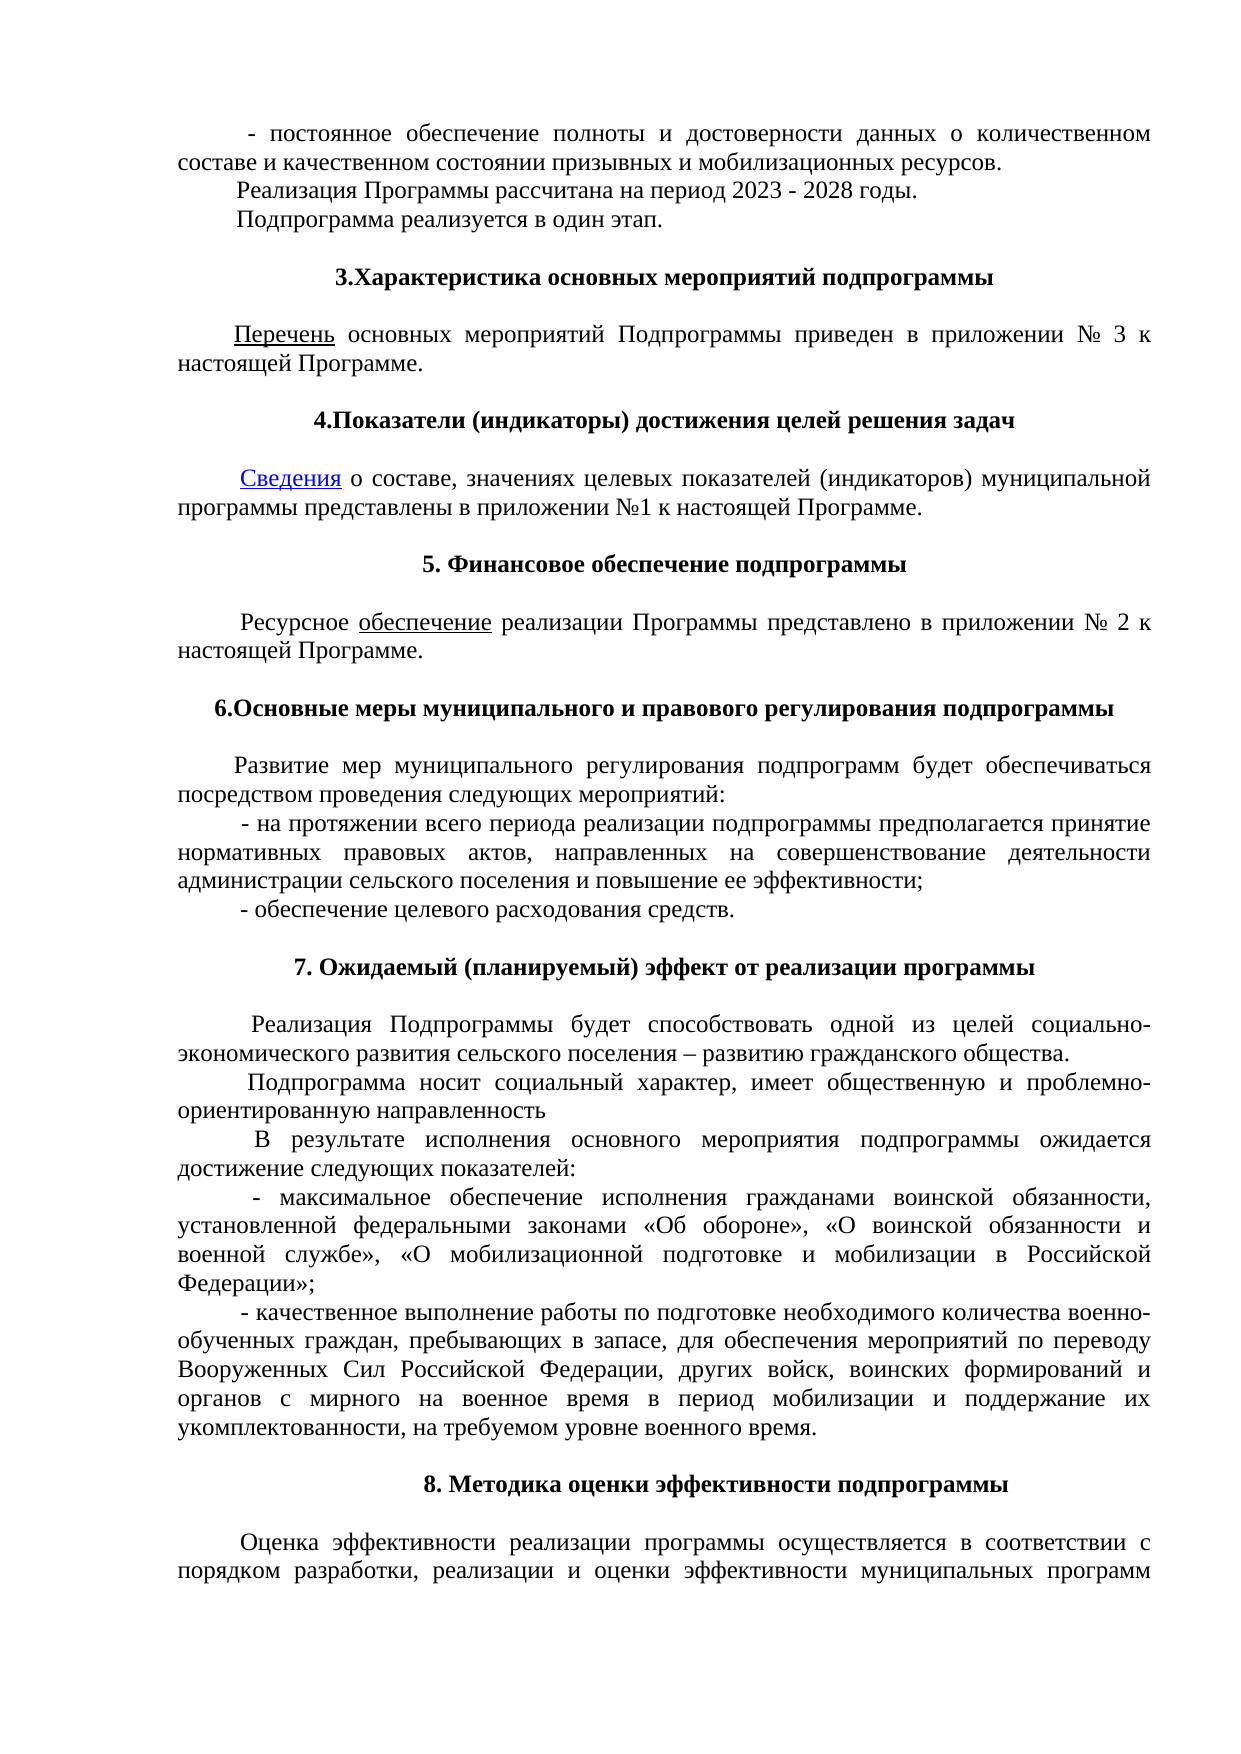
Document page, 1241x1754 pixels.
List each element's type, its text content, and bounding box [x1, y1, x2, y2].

text Подпрограмма носит социальный характер, имеет общественную и проблемно-ориентированную направленность [177, 1067, 1152, 1124]
text - качественное выполнение работы по подготовке необходимого количества военно-обученных граждан, пребывающих в запасе, для обеспечения мероприятий по переводу Вооруженных Сил Российской Федерации, других войск, воинских формирований и органов с мирного на военное время в период мобилизации и поддержание их укомплектованности, на требуемом уровне военного время. [177, 1297, 1152, 1441]
text Ресурсное обеспечение реализации Программы представлено в приложении № 2 к настоящей Программе. [177, 607, 1152, 664]
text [177, 1527, 1152, 1584]
text Подпрограмма реализуется в один этап. [177, 204, 1152, 233]
text 7. Ожидаемый (планируемый) эффект от реализации программы [177, 952, 1152, 981]
text 3.Характеристика основных мероприятий подпрограммы [177, 262, 1152, 291]
text - постоянное обеспечение полноты и достоверности данных о количественном составе и качественном состоянии призывных и мобилизационных ресурсов. [177, 118, 1152, 176]
text 6.Основные меры муниципального и правового регулирования подпрограммы [177, 693, 1152, 722]
text - максимальное обеспечение исполнения гражданами воинской обязанности, установленной федеральными законами «Об обороне», «О воинской обязанности и военной службе», «О мобилизационной подготовке и мобилизации в Российской Федерации»; [177, 1182, 1152, 1297]
text 5. Финансовое обеспечение подпрограммы [177, 549, 1152, 578]
text Развитие мер муниципального регулирования подпрограмм будет обеспечиваться посредством проведения следующих мероприятий: [177, 751, 1152, 808]
text Реализация Подпрограммы будет способствовать одной из целей социально-экономического развития сельского поселения – развитию гражданского общества. [177, 1009, 1152, 1067]
text - обеспечение целевого расходования средств. [177, 894, 1152, 923]
text Реализация Программы рассчитана на период 2023 - 2028 годы. [177, 176, 1152, 204]
text - на протяжении всего периода реализации подпрограммы предполагается принятие нормативных правовых актов, направленных на совершенствование деятельности администрации сельского поселения и повышение ее эффективности; [177, 808, 1152, 894]
text 8. Методика оценки эффективности подпрограммы [177, 1469, 1240, 1498]
text В результате исполнения основного мероприятия подпрограммы ожидается достижение следующих показателей: [177, 1124, 1152, 1182]
text 4.Показатели (индикаторы) достижения целей решения задач [177, 406, 1152, 434]
text Сведения о составе, значениях целевых показателей (индикаторов) муниципальной программы представлены в приложении №1 к настоящей Программе. [177, 463, 1152, 521]
text Перечень основных мероприятий Подпрограммы приведен в приложении № 3 к настоящей Программе. [177, 319, 1152, 377]
